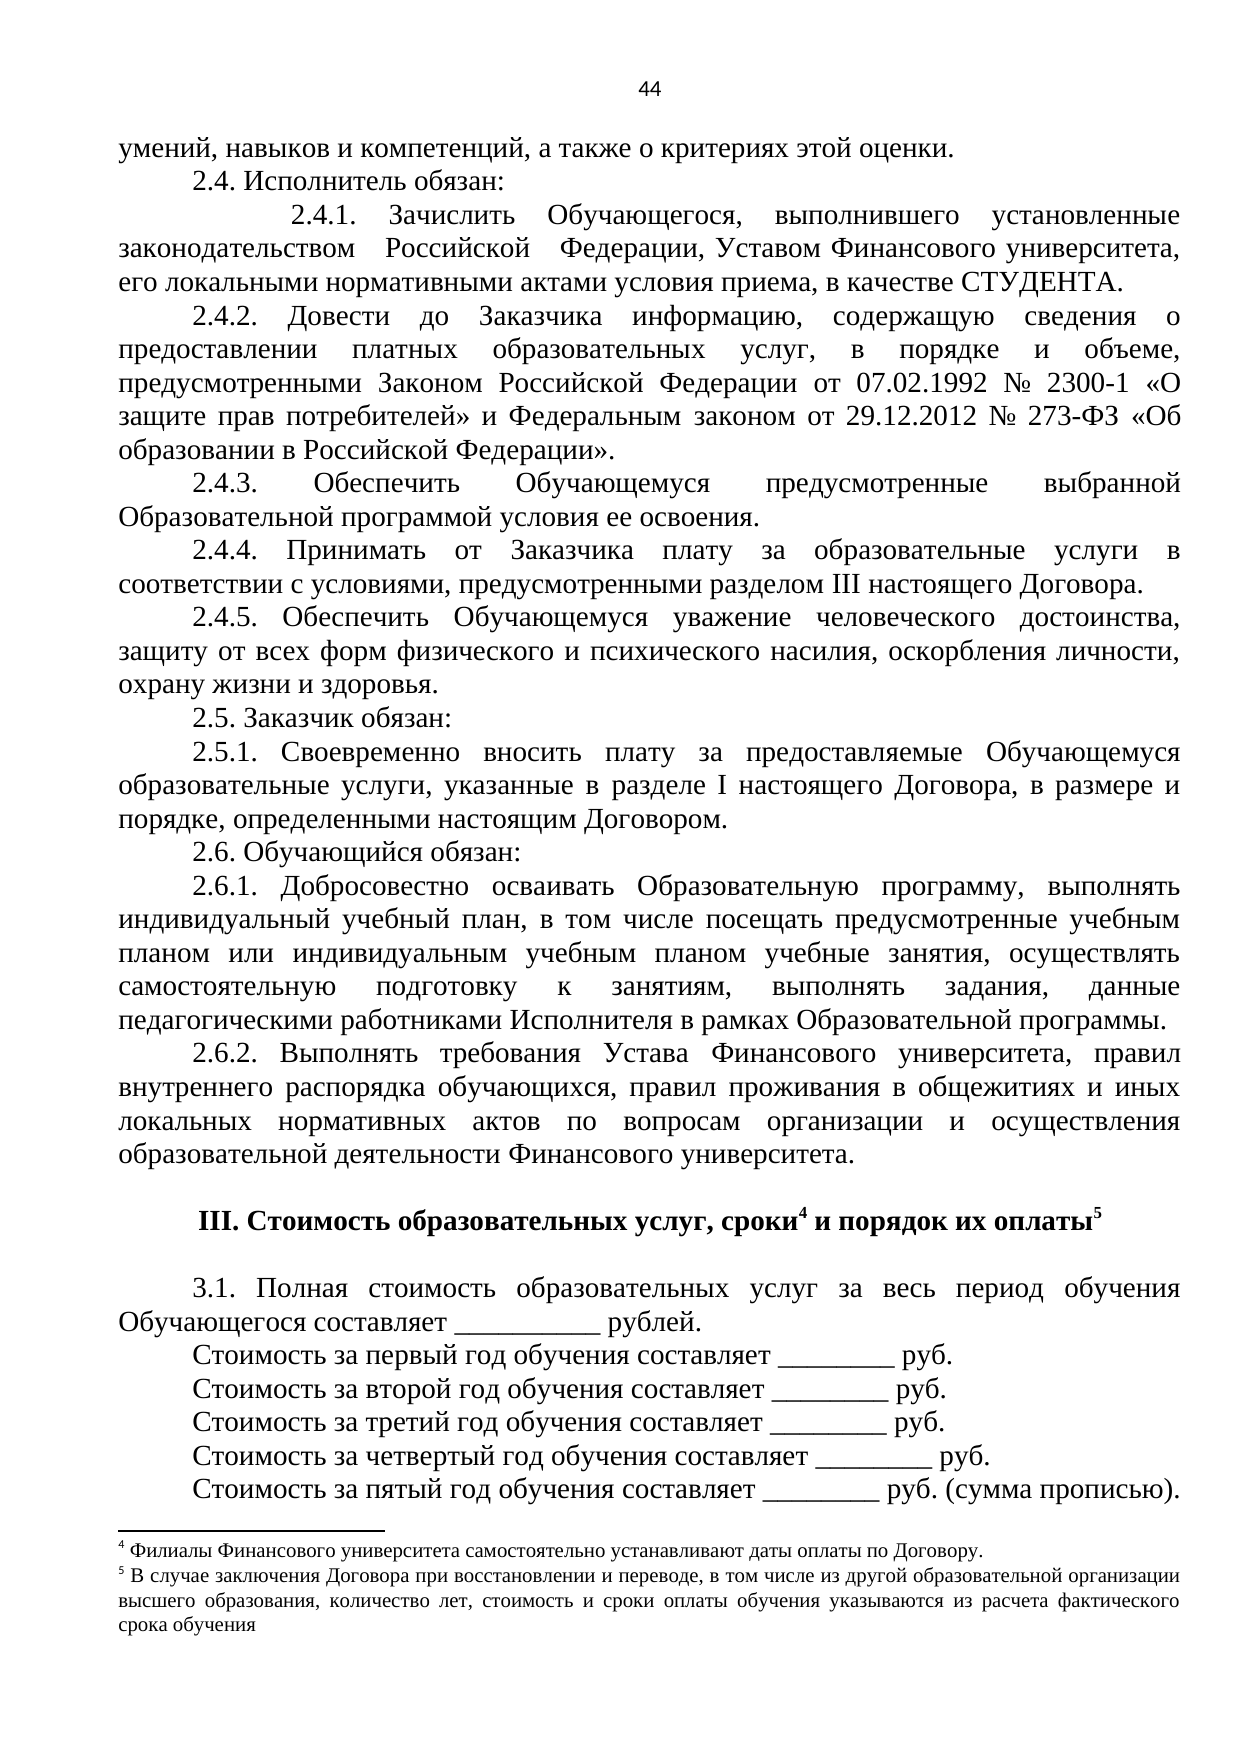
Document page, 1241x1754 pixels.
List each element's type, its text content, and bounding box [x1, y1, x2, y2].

text 2.6. Обучающийся обязан: [118, 834, 1181, 868]
text Стоимость за второй год обучения составляет ________ руб. [118, 1371, 1181, 1404]
text 2.4.5. Обеспечить Обучающемуся уважение человеческого достоинства, защиту от всех форм физического и психического насилия, оскорбления личности, охрану жизни и здоровья. [118, 599, 1181, 700]
text Стоимость за пятый год обучения составляет ________ руб. (сумма прописью). [118, 1472, 1181, 1505]
text 3.1. Полная стоимость образовательных услуг за весь период обучения Обучающегося составляет __________ рублей. [118, 1270, 1181, 1337]
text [118, 130, 1181, 163]
text 2.4.3. Обеспечить Обучающемуся предусмотренные выбранной Образовательной программой условия ее освоения. [118, 465, 1181, 532]
text 2.6.1. Добросовестно осваивать Образовательную программу, выполнять индивидуальный учебный план, в том числе посещать предусмотренные учебным планом или индивидуальным учебным планом учебные занятия, осуществлять самостоятельную подготовку к занятиям, выполнять задания, данные педагогическими работниками Исполнителя в рамках Образовательной программы. [118, 868, 1181, 1036]
text Стоимость за первый год обучения составляет ________ руб. [118, 1337, 1181, 1371]
text 2.5.1. Своевременно вносить плату за предоставляемые Обучающемуся образовательные услуги, указанные в разделе I настоящего Договора, в размере и порядке, определенными настоящим Договором. [118, 734, 1181, 834]
text Стоимость за четвертый год обучения составляет ________ руб. [118, 1438, 1181, 1472]
text III. Стоимость образовательных услуг, сроки и порядок их оплаты [118, 1203, 1181, 1237]
text 2.4.1. Зачислить Обучающегося, выполнившего установленные законодательством Российской Федерации, Уставом Финансового университета, его локальными нормативными актами условия приема, в качестве СТУДЕНТА. [118, 197, 1181, 298]
text 2.4. Исполнитель обязан: [118, 163, 1181, 197]
text 2.4.2. Довести до Заказчика информацию, содержащую сведения о предоставлении платных образовательных услуг, в порядке и объеме, предусмотренными Законом Российской Федерации от 07.02.1992 № 2300-1 «О защите прав потребителей» и Федеральным законом от 29.12.2012 № 273-ФЗ «Об образовании в Российской Федерации». [118, 298, 1181, 465]
text Стоимость за третий год обучения составляет ________ руб. [118, 1404, 1181, 1438]
text 2.4.4. Принимать от Заказчика плату за образовательные услуги в соответствии с условиями, предусмотренными разделом III настоящего Договора. [118, 532, 1181, 599]
text 2.5. Заказчик обязан: [118, 700, 1181, 734]
text 2.6.2. Выполнять требования Устава Финансового университета, правил внутреннего распорядка обучающихся, правил проживания в общежитиях и иных локальных нормативных актов по вопросам организации и осуществления образовательной деятельности Финансового университета. [118, 1036, 1181, 1170]
